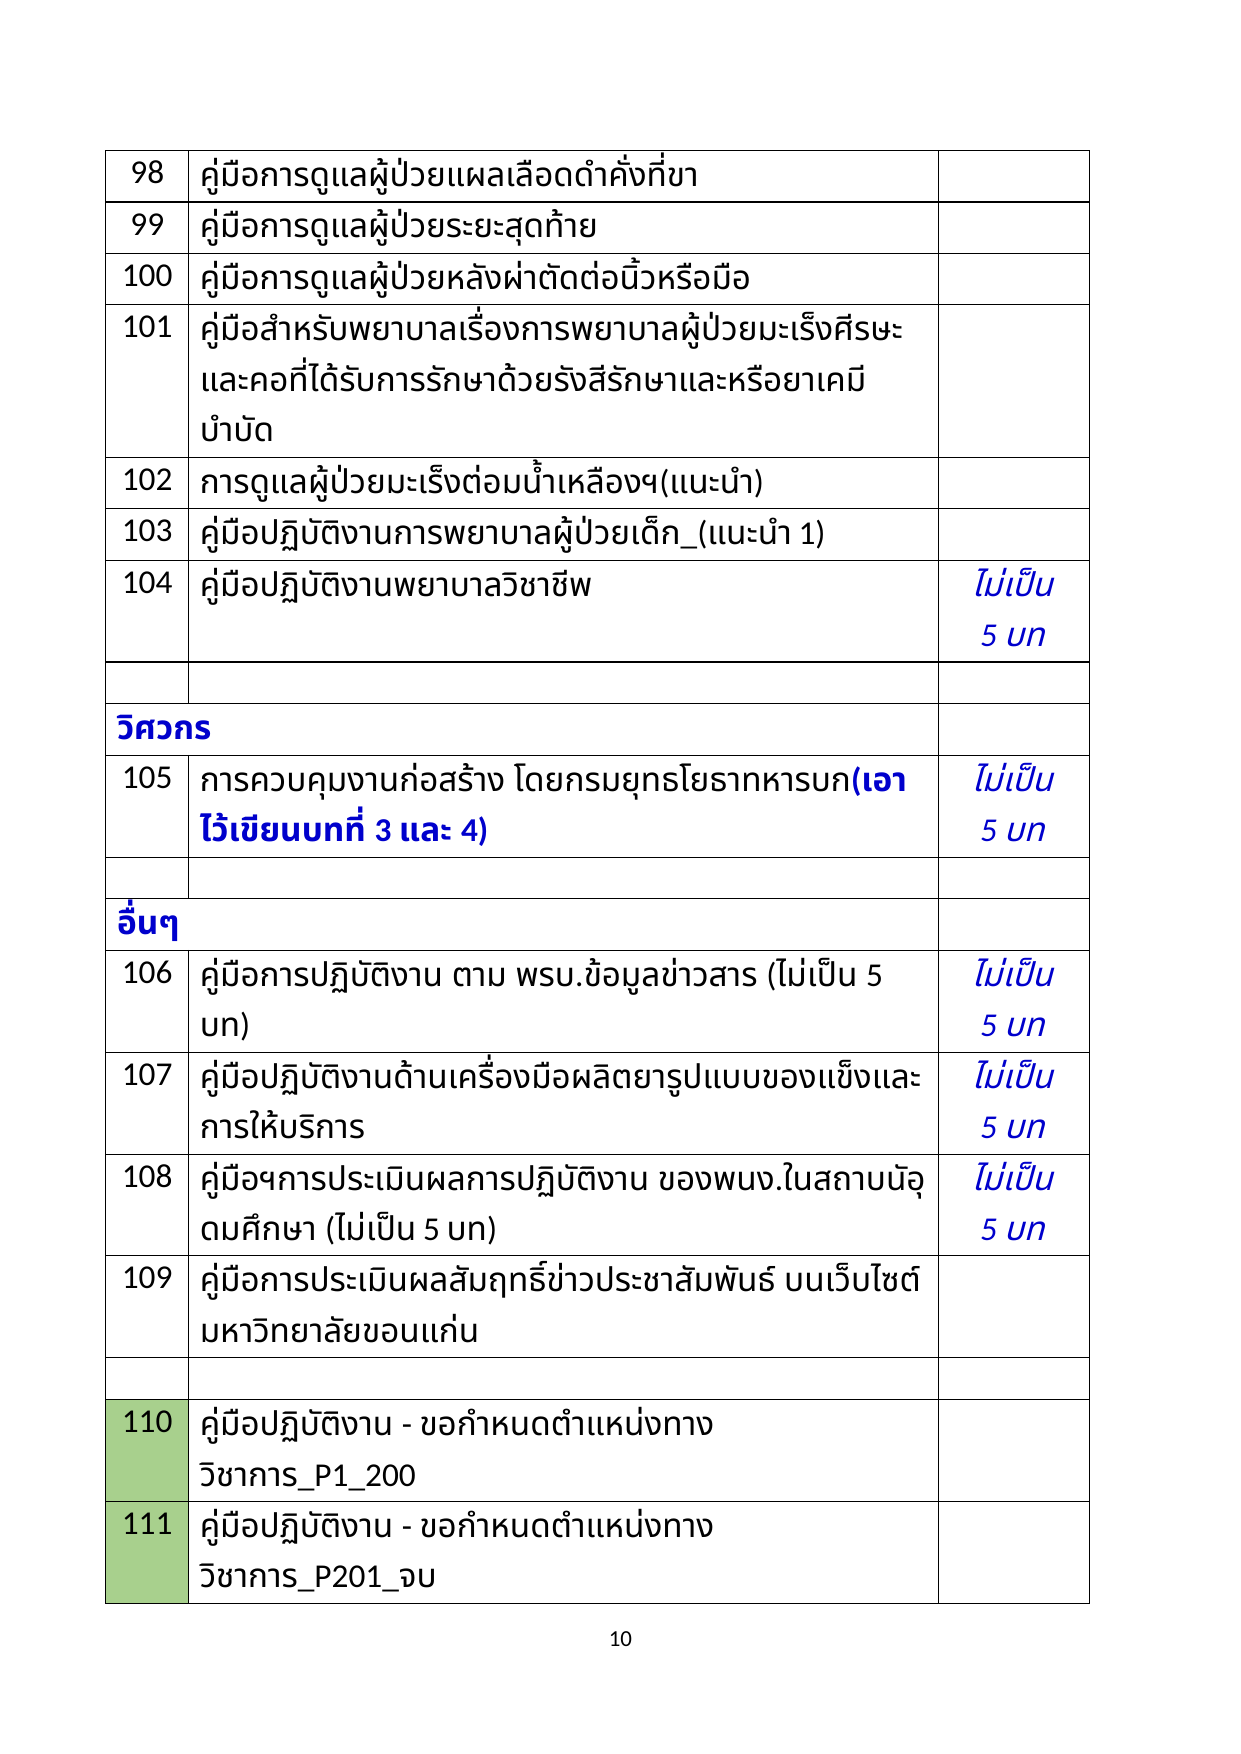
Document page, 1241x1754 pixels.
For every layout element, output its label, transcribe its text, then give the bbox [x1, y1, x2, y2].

table_cell ไม่เป็น 5บท [939, 561, 1089, 661]
table_cell 109 [106, 1256, 188, 1357]
table_cell [189, 1358, 938, 1399]
table_cell 107 [106, 1053, 188, 1153]
table_cell [939, 1400, 1089, 1501]
table_cell การดูแลผู้ป่วยมะเร็งต่อมน้ำเหลืองฯ(แนะนำ) [189, 458, 938, 508]
table_cell [939, 458, 1089, 508]
table_cell คู่มือสำหรับพยาบาลเรื่องการพยาบาลผู้ป่วยมะเร็งศีรษะและคอที่ได้รับการรักษาด้วยรังสีรักษาและหรือยาเคมีบำบัด [189, 305, 938, 457]
table_cell คู่มือการประเมินผลสัมฤทธิ์ข่าวประชาสัมพันธ์ บนเว็บไซต์มหาวิทยาลัยขอนแก่น [189, 1256, 938, 1357]
table_cell 106 [106, 951, 188, 1052]
table_cell 98 [106, 151, 188, 201]
table_cell คู่มือปฏิบัติงานการพยาบาลผู้ป่วยเด็ก_(แนะนำ1) [189, 509, 938, 559]
table_cell 105 [106, 756, 188, 857]
table_cell ไม่เป็น 5บท [939, 1155, 1089, 1255]
table_cell คู่มือปฏิบัติงาน - ขอกำหนดตำแหน่งทางวิชาการ_P1_200 [189, 1400, 938, 1501]
table_cell ไม่เป็น 5บท [939, 951, 1089, 1052]
table_cell [106, 858, 188, 898]
table_cell คู่มือฯการประเมินผลการปฏิบัติงาน ของพนง.ในสถาบนัอุดมศึกษา (ไม่เป็น5บท) [189, 1155, 938, 1255]
table_cell [939, 899, 1089, 950]
table_cell 110 [106, 1400, 188, 1501]
table_cell 108 [106, 1155, 188, 1255]
table_cell [939, 151, 1089, 201]
table_cell [939, 1256, 1089, 1357]
table_cell [939, 663, 1089, 703]
table_cell คู่มือการดูแลผู้ป่วยระยะสุดท้าย [189, 203, 938, 253]
table_cell คู่มือปฏิบัติงานด้านเครื่องมือผลิตยารูปแบบของแข็งและการให้บริการ [189, 1053, 938, 1153]
table_cell [939, 305, 1089, 457]
table_cell [939, 1502, 1089, 1603]
table_cell [939, 509, 1089, 559]
table_cell 104 [106, 561, 188, 661]
table_cell 111 [106, 1502, 188, 1603]
table_cell ไม่เป็น 5บท [939, 756, 1089, 857]
table_cell คู่มือปฏิบัติงาน - ขอกำหนดตำแหน่งทางวิชาการ_P201_จบ [189, 1502, 938, 1603]
table_cell [189, 663, 938, 703]
table_cell วิศวกร [106, 704, 938, 755]
table_cell อื่นๆ [106, 899, 938, 950]
table_cell ไม่เป็น 5บท [939, 1053, 1089, 1153]
table_cell [939, 858, 1089, 898]
table_cell คู่มือปฏิบัติงานพยาบาลวิชาชีพ [189, 561, 938, 661]
table_cell 99 [106, 203, 188, 253]
table_cell [939, 1358, 1089, 1399]
table_cell คู่มือการปฏิบัติงาน ตาม พรบ.ข้อมูลข่าวสาร (ไม่เป็น 5 บท) [189, 951, 938, 1052]
table_cell 102 [106, 458, 188, 508]
table_cell 103 [106, 509, 188, 559]
table_cell [939, 254, 1089, 304]
table_cell คู่มือการดูแลผู้ป่วยแผลเลือดดำคั่งที่ขา [189, 151, 938, 201]
table_cell การควบคุมงานก่อสร้าง โดยกรมยุทธโยธาทหารบก(เอาไว้เขียนบทที่ 3 และ 4) [189, 756, 938, 857]
table_cell 101 [106, 305, 188, 457]
table_cell [106, 1358, 188, 1399]
table_cell [939, 203, 1089, 253]
table_cell คู่มือการดูแลผู้ป่วยหลังผ่าตัดต่อนิ้วหรือมือ [189, 254, 938, 304]
table_cell 100 [106, 254, 188, 304]
table_cell [106, 663, 188, 703]
table_cell [939, 704, 1089, 755]
table_cell [189, 858, 938, 898]
